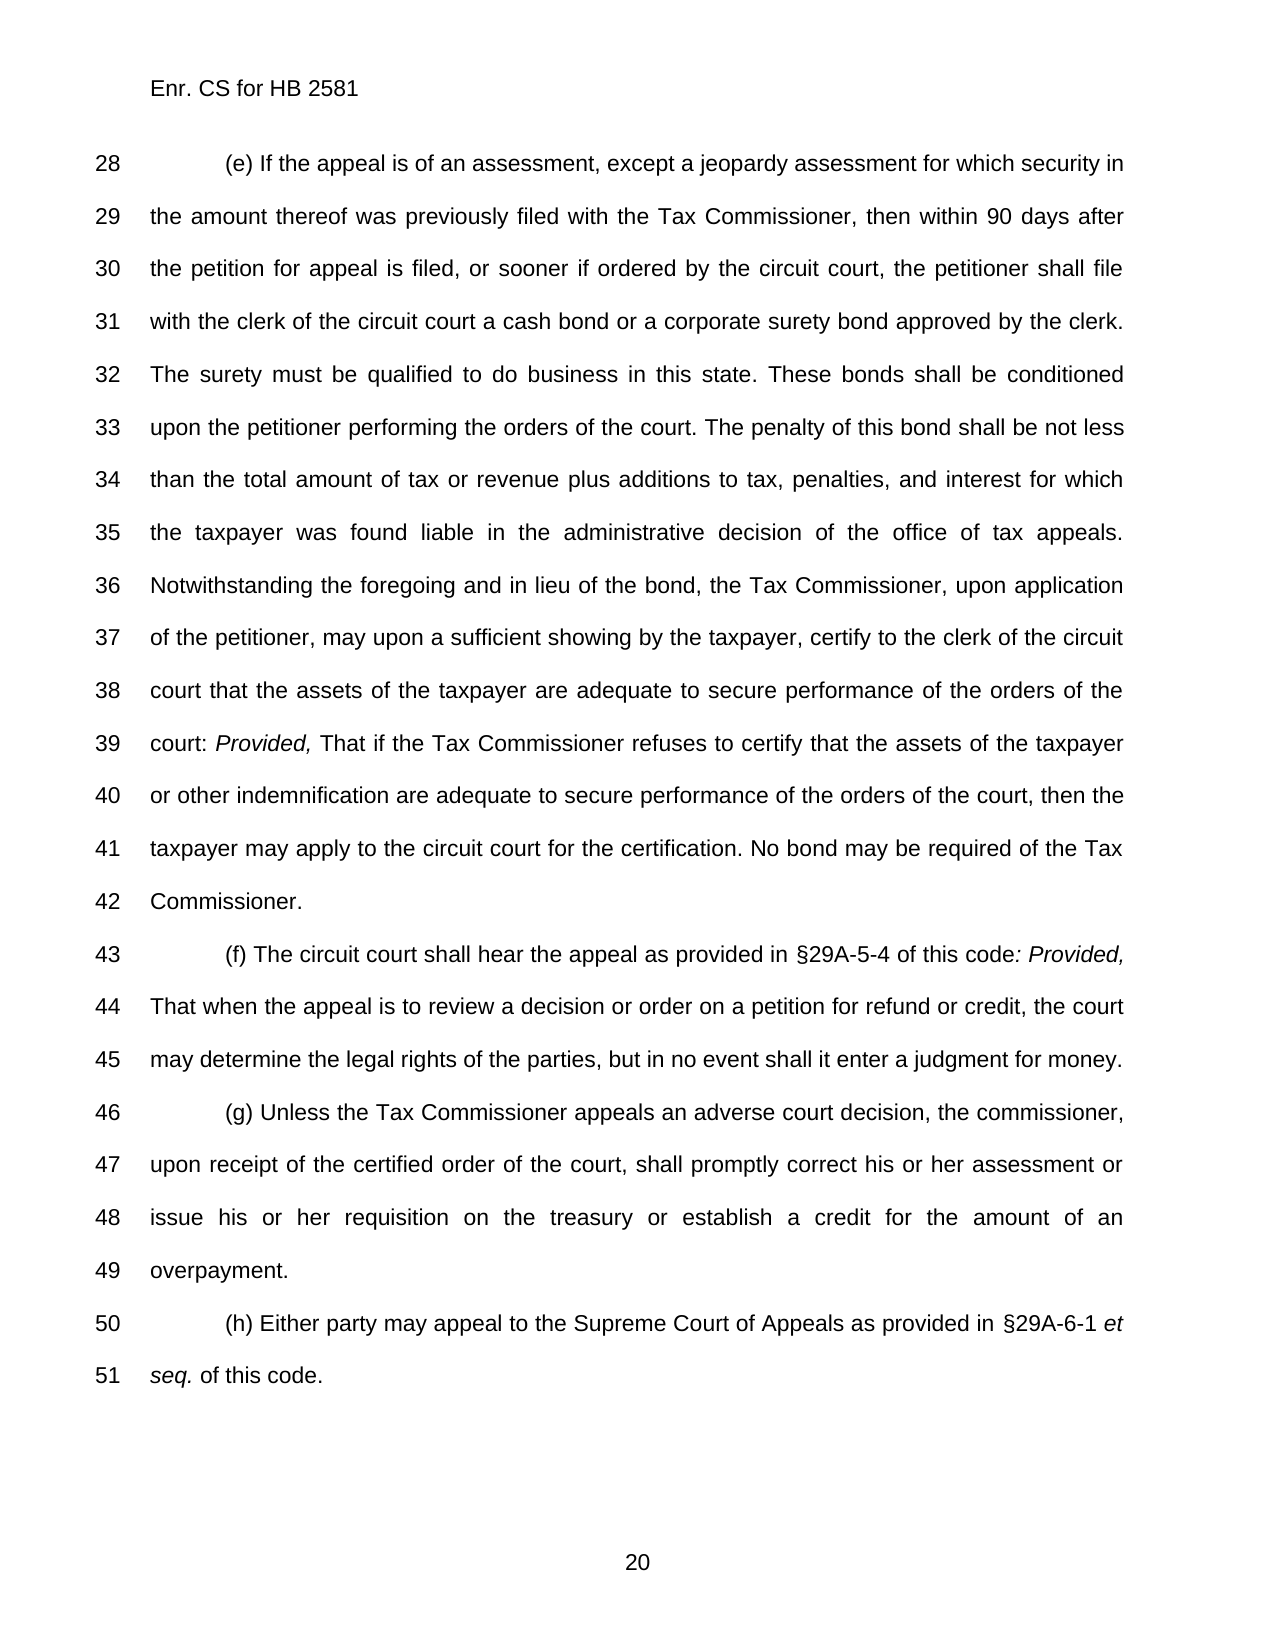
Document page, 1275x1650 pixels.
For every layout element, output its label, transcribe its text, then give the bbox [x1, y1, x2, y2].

text (e) If the appeal is of an assessment, except a jeopardy assessment for which security in the amount thereof was previously filed with the Tax Commissioner, then within 90 days after the petition for appeal is filed, or sooner if ordered by the circuit court, the petitioner shall file with the clerk of the circuit court a cash bond or a corporate surety bond approved by the clerk. The surety must be qualified to do business in this state. These bonds shall be conditioned upon the petitioner performing the orders of the court. The penalty of this bond shall be not less than the total amount of tax or revenue plus additions to tax, penalties, and interest for which the taxpayer was found liable in the administrative decision of the office of tax appeals. Notwithstanding the foregoing and in lieu of the bond, the Tax Commissioner, upon application of the petitioner, may upon a sufficient showing by the taxpayer, certify to the clerk of the circuit court that the assets of the taxpayer are adequate to secure performance of the orders of the court: Provided, That if the Tax Commissioner refuses to certify that the assets of the taxpayer or other indemnification are adequate to secure performance of the orders of the court, then the taxpayer may apply to the circuit court for the certification. No bond may be required of the Tax Commissioner. [150, 150, 1125, 914]
text (h) Either party may appeal to the Supreme Court of Appeals as provided in §29A-6-1 et seq. of this code. [150, 1309, 1125, 1389]
text (g) Unless the Tax Commissioner appeals an adverse court decision, the commissioner, upon receipt of the certified order of the court, shall promptly correct his or her assessment or issue his or her requisition on the treasury or establish a credit for the amount of an overpayment. [150, 1099, 1125, 1283]
text (f) The circuit court shall hear the appeal as provided in §29A-5-4 of this code: Provided, That when the appeal is to review a decision or order on a petition for refund or credit, the court may determine the legal rights of the parties, but in no event shall it enter a judgment for money. [150, 941, 1125, 1072]
